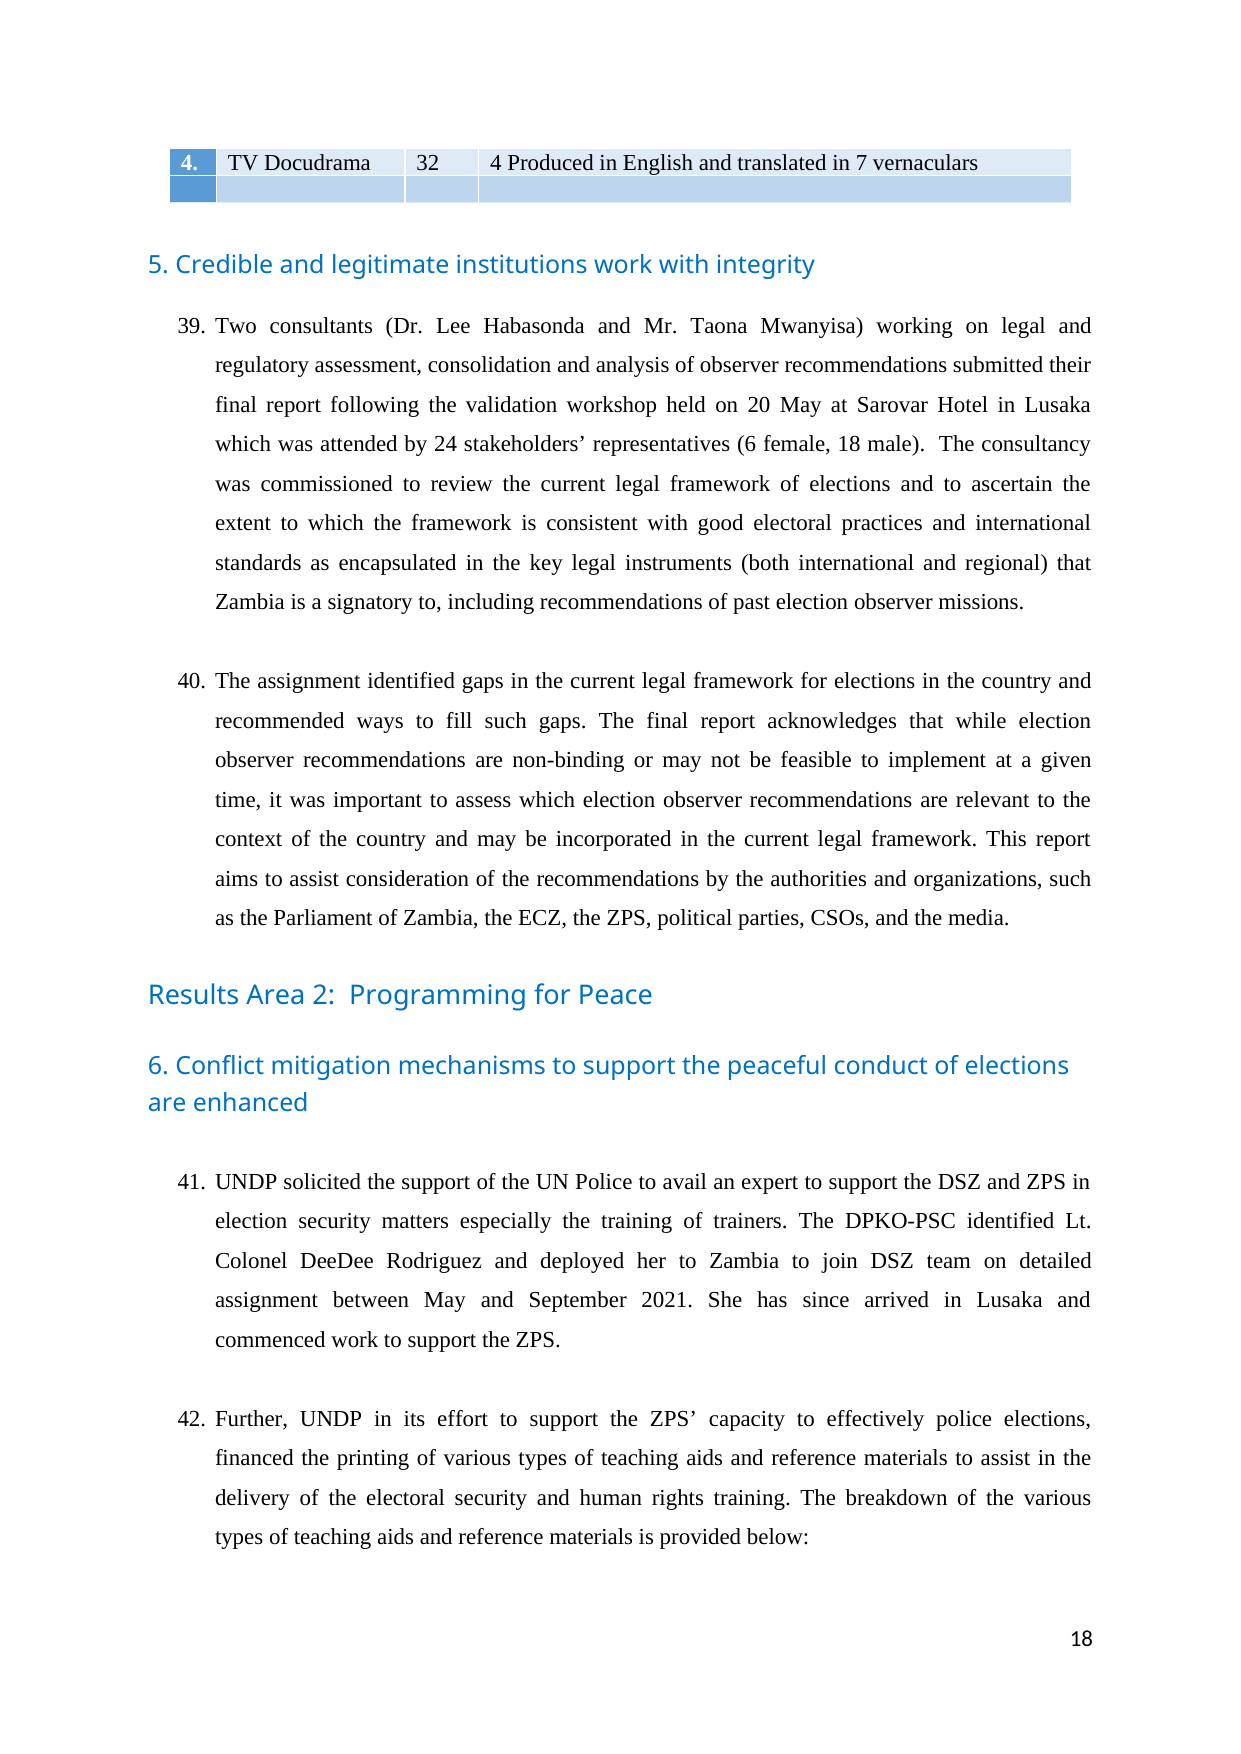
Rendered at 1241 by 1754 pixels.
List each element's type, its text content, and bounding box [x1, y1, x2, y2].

list Two consultants (Dr. Lee Habasonda and Mr. Taona Mwanyisa) working on legal and regulatory assessment, consolidation and analysis of observer recommendations submitted their final report following the validation workshop held on 20 May at Sarovar Hotel in Lusaka which was attended by 24 stakeholders’ representatives (6 female, 18 male). The consultancy was commissioned to review the current legal framework of elections and to ascertain the extent to which the framework is consistent with good electoral practices and international standards as encapsulated in the key legal instruments (both international and regional) that Zambia is a signatory to, including recommendations of past election observer missions. [177, 312, 1093, 614]
subtitle Results Area 2: Programming for Peace [148, 976, 1093, 1013]
table_cell TV Docudrama [217, 149, 404, 175]
subtitle 5. Credible and legitimate institutions work with integrity [148, 247, 1093, 281]
table_cell [479, 176, 1071, 202]
table_cell 4. [170, 149, 216, 175]
table_cell 4 Produced in English and translated in 7 vernaculars [479, 149, 1071, 175]
table_cell [217, 176, 404, 202]
table_cell 32 [406, 149, 478, 175]
list Further, UNDP in its effort to support the ZPS’ capacity to effectively police elections, financed the printing of various types of teaching aids and reference materials to assist in the delivery of the electoral security and human rights training. The breakdown of the various types of teaching aids and reference materials is provided below: [177, 1405, 1093, 1550]
list The assignment identified gaps in the current legal framework for elections in the country and recommended ways to fill such gaps. The final report acknowledges that while election observer recommendations are non-binding or may not be feasible to implement at a given time, it was important to assess which election observer recommendations are relevant to the context of the country and may be incorporated in the current legal framework. This report aims to assist consideration of the recommendations by the authorities and organizations, such as the Parliament of Zambia, the ECZ, the ZPS, political parties, CSOs, and the media. [177, 667, 1093, 930]
subtitle 6. Conflict mitigation mechanisms to support the peaceful conduct of elections are enhanced [148, 1048, 1093, 1118]
list UNDP solicited the support of the UN Police to avail an expert to support the DSZ and ZPS in election security matters especially the training of trainers. The DPKO-PSC identified Lt. Colonel DeeDee Rodriguez and deployed her to Zambia to join DSZ team on detailed assignment between May and September 2021. She has since arrived in Lusaka and commenced work to support the ZPS. [177, 1168, 1093, 1352]
table_cell [170, 176, 216, 202]
table_cell [406, 176, 478, 202]
